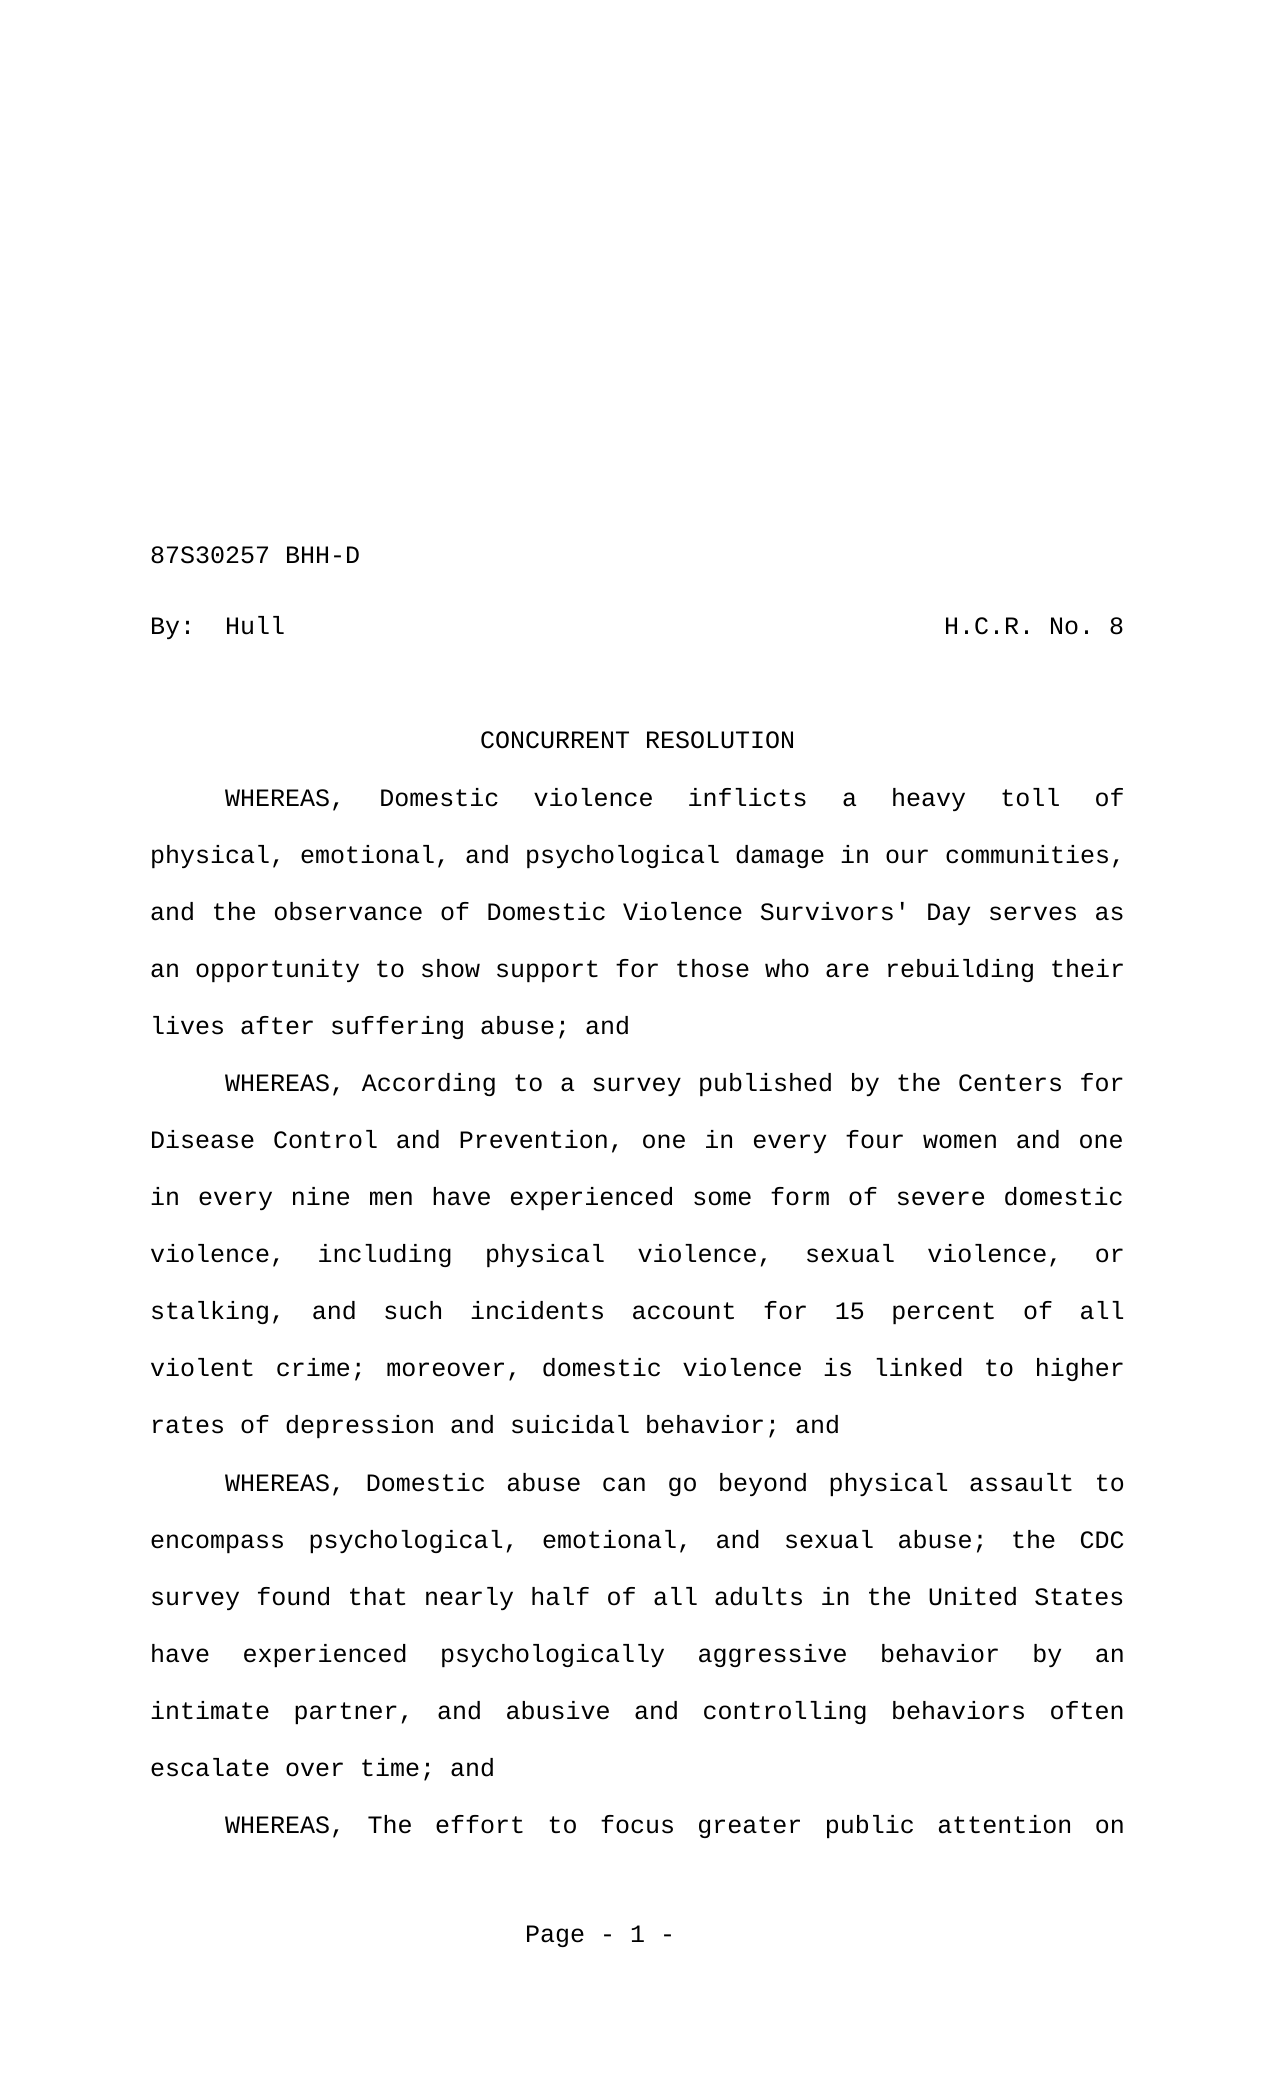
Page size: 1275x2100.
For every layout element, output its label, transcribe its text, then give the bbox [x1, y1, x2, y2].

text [150, 1812, 1125, 1841]
text 87S30257 BHH-D [150, 542, 1125, 571]
text By: Hull H.C.R. No. 8 [150, 614, 1125, 642]
text CONCURRENT RESOLUTION [150, 728, 1125, 756]
text WHEREAS, According to a survey published by the Centers for Disease Control and Prevention, one in every four women and one in every nine men have experienced some form of severe domestic violence, including physical violence, sexual violence, or stalking, and such incidents account for 15 percent of all violent crime; moreover, domestic violence is linked to higher rates of depression and suicidal behavior; and [150, 1070, 1125, 1441]
text WHEREAS, Domestic violence inflicts a heavy toll of physical, emotional, and psychological damage in our communities, and the observance of Domestic Violence Survivors' Day serves as an opportunity to show support for those who are rebuilding their lives after suffering abuse; and [150, 785, 1125, 1042]
text WHEREAS, Domestic abuse can go beyond physical assault to encompass psychological, emotional, and sexual abuse; the CDC survey found that nearly half of all adults in the United States have experienced psychologically aggressive behavior by an intimate partner, and abusive and controlling behaviors often escalate over time; and [150, 1470, 1125, 1784]
